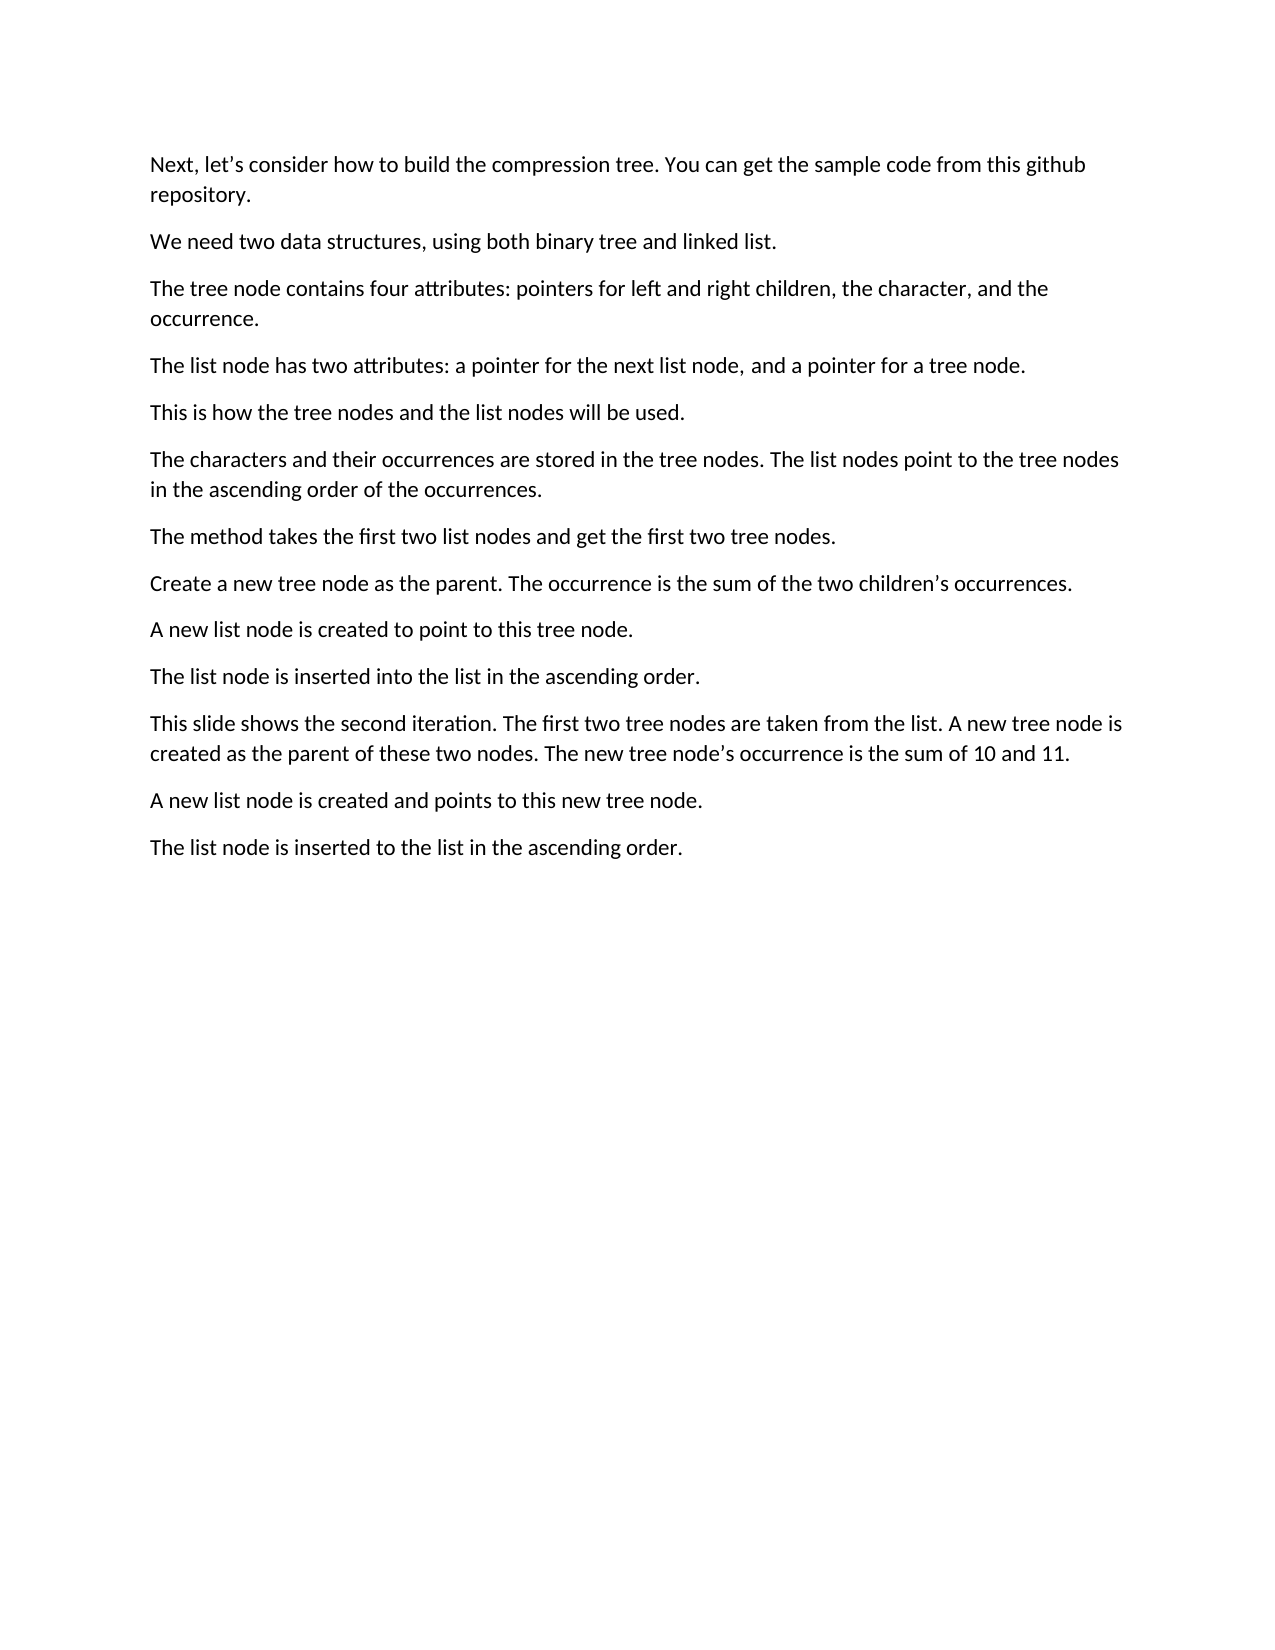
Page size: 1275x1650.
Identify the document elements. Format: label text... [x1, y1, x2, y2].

text Next, let’s consider how to build the compression tree. You can get the sample code from this github repository. [150, 150, 1125, 208]
text The method takes the first two list nodes and get the first two tree nodes. [150, 522, 1125, 550]
text The list node is inserted into the list in the ascending order. [150, 662, 1125, 691]
text The list node has two attributes: a pointer for the next list node, and a pointer for a tree node. [150, 351, 1125, 379]
text A new list node is created and points to this new tree node. [150, 786, 1125, 814]
text The characters and their occurrences are stored in the tree nodes. The list nodes point to the tree nodes in the ascending order of the occurrences. [150, 445, 1125, 503]
text Create a new tree node as the parent. The occurrence is the sum of the two children’s occurrences. [150, 569, 1125, 597]
text This is how the tree nodes and the list nodes will be used. [150, 398, 1125, 426]
text The tree node contains four attributes: pointers for left and right children, the character, and the occurrence. [150, 274, 1125, 332]
text We need two data structures, using both binary tree and linked list. [150, 227, 1125, 255]
text This slide shows the second iteration. The first two tree nodes are taken from the list. A new tree node is created as the parent of these two nodes. The new tree node’s occurrence is the sum of 10 and 11. [150, 709, 1125, 768]
text The list node is inserted to the list in the ascending order. [150, 833, 1125, 861]
text A new list node is created to point to this tree node. [150, 616, 1125, 644]
